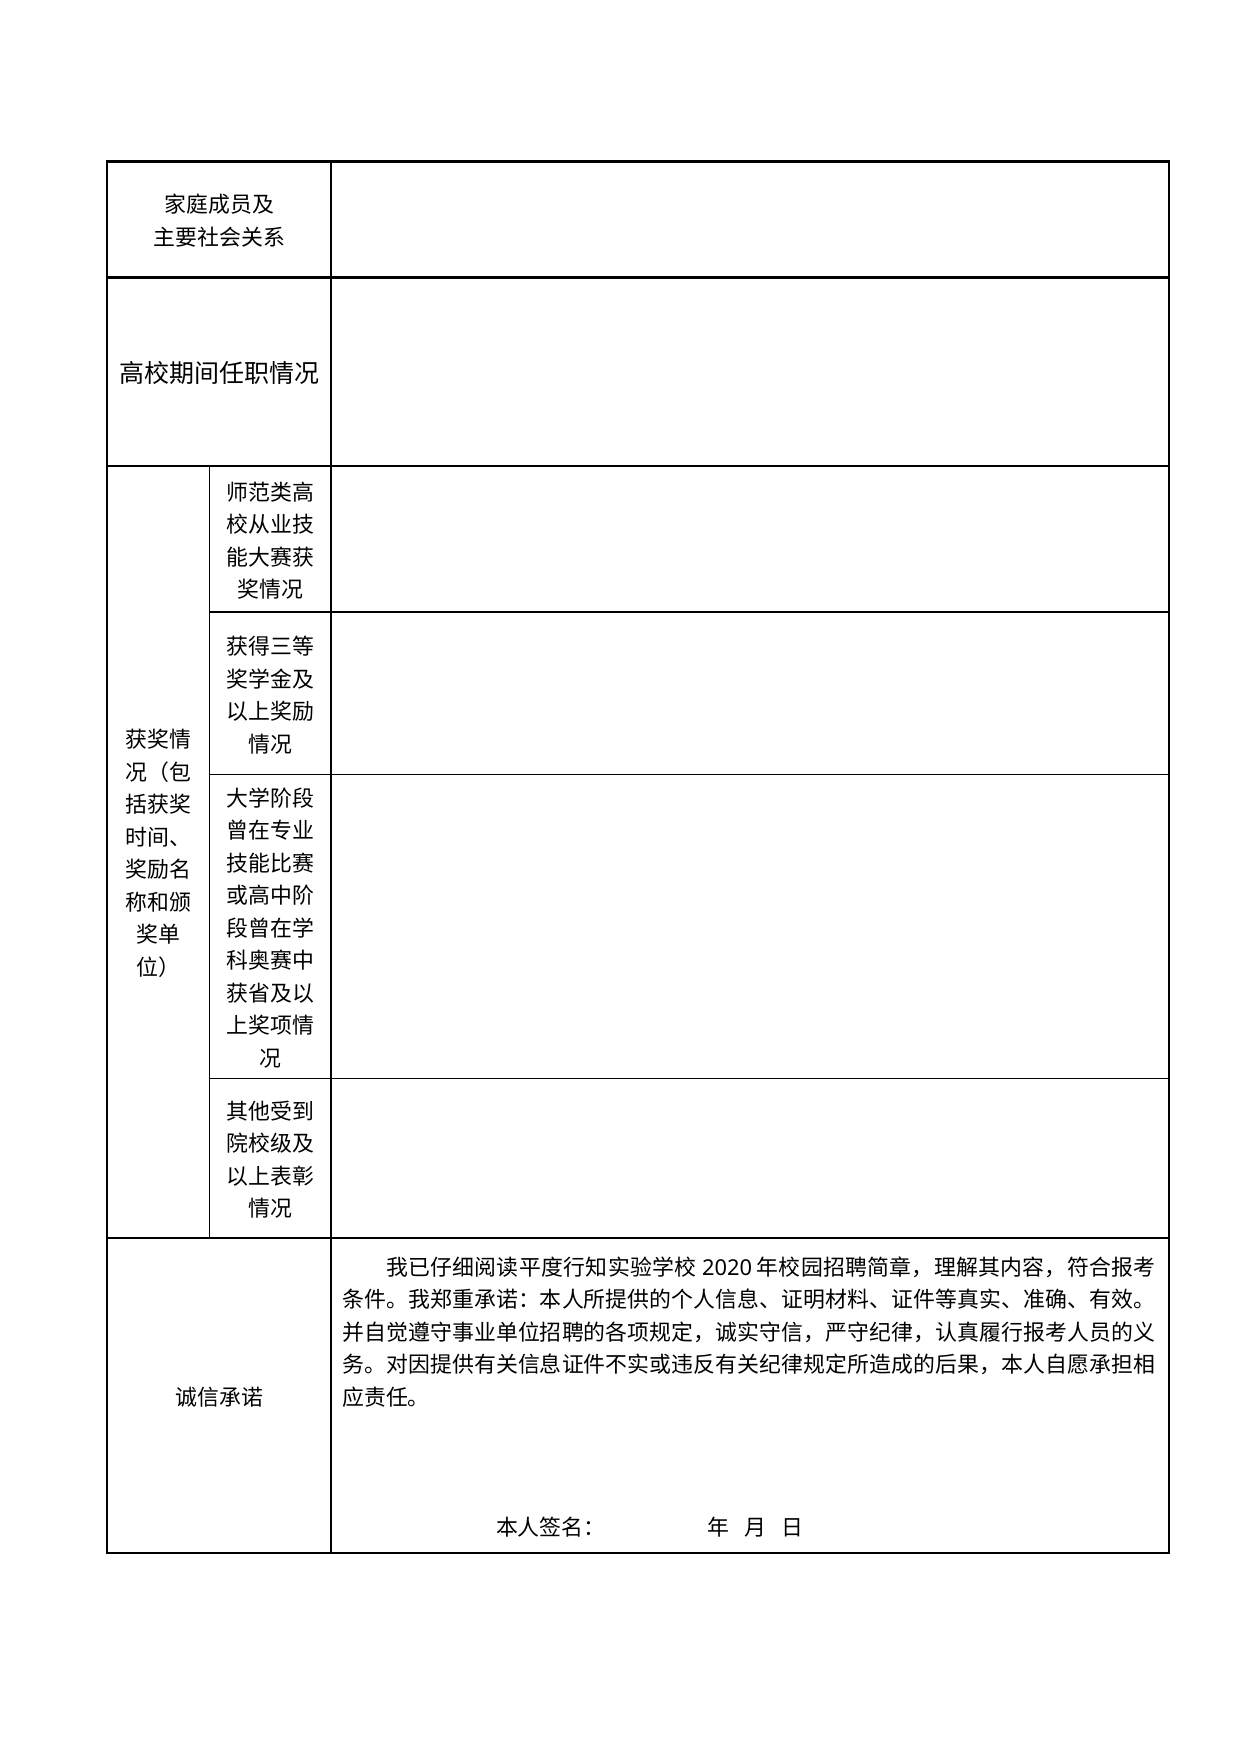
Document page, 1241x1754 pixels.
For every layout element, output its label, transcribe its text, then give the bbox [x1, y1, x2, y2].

table_cell 获得三等奖学金及以上奖励情况 [210, 613, 330, 774]
table_cell 诚信承诺 [108, 1239, 330, 1552]
table_cell 大学阶段曾在专业技能比赛或高中阶段曾在学科奥赛中获省及以上奖项情况 [210, 775, 330, 1077]
table_cell 师范类高校从业技能大赛获奖情况 [210, 467, 330, 611]
table_cell 我已仔细阅读平度行知实验学校2020年校园招聘简章，理解其内容，符合报考条件。我郑重承诺：本人所提供的个人信息、证明材料、证件等真实、准确、有效。并自觉遵守事业单位招聘的各项规定，诚实守信，严守纪律，认真履行报考人员的义务。对因提供有关信息证件不实或违反有关纪律规定所造成的后果，本人自愿承担相应责任。 本人签名： 年 月 日 [332, 1239, 1168, 1552]
table_cell [332, 613, 1168, 774]
table_cell 家庭成员及 主要社会关系 [108, 163, 330, 276]
table_cell 高校期间任职情况 [108, 279, 330, 465]
table_cell [332, 1079, 1168, 1237]
table_cell [332, 775, 1168, 1077]
table_cell [332, 279, 1168, 465]
table_cell [332, 467, 1168, 611]
table_cell 获奖情况（包括获奖时间、奖励名称和颁奖单位） [108, 467, 209, 1237]
table_cell [332, 163, 1168, 276]
table_cell 其他受到院校级及以上表彰情况 [210, 1079, 330, 1237]
